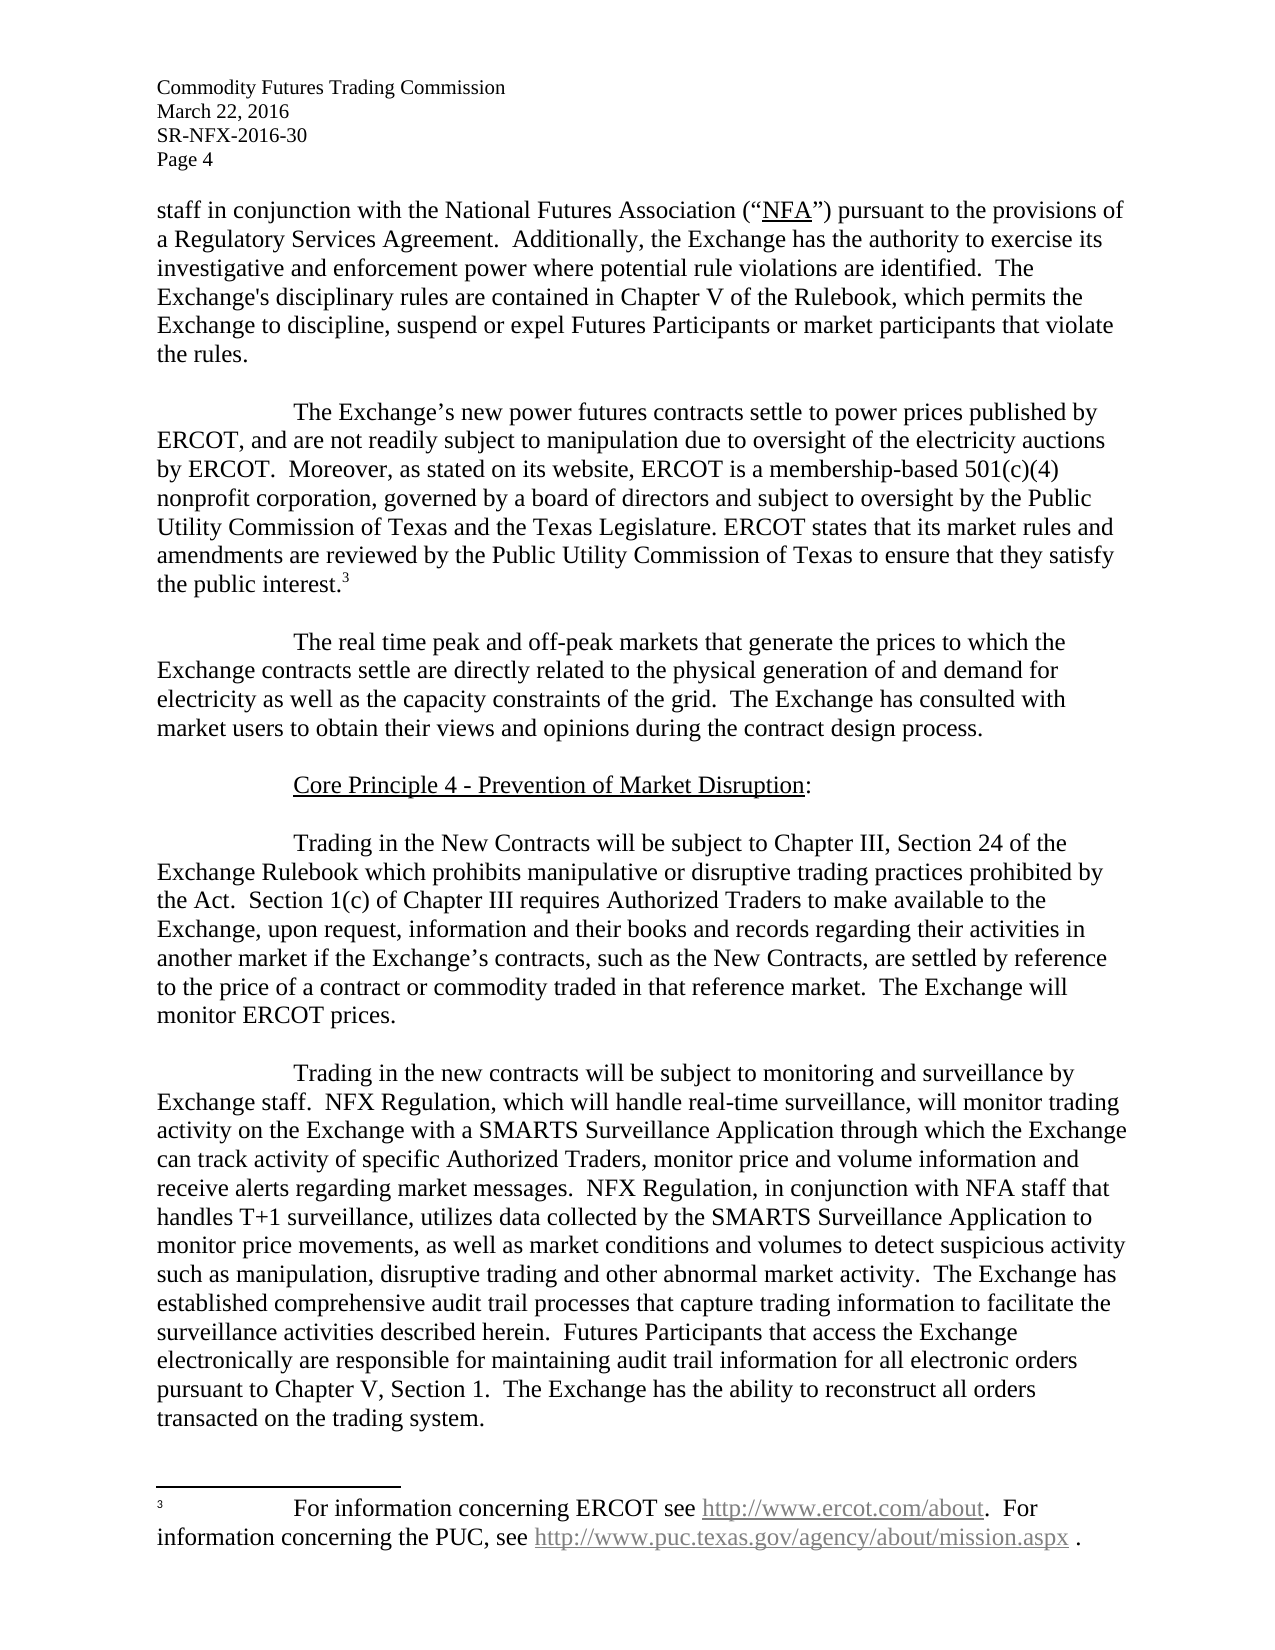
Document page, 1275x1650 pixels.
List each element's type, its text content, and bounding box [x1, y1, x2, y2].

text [157, 195, 1130, 368]
text Trading in the New Contracts will be subject to Chapter III, Section 24 of the Exchange Rulebook which prohibits manipulative or disruptive trading practices prohibited by the Act. Section 1(c) of Chapter III requires Authorized Traders to make available to the Exchange, upon request, information and their books and records regarding their activities in another market if the Exchange’s contracts, such as the New Contracts, are settled by reference to the price of a contract or commodity traded in that reference market. The Exchange will monitor ERCOT prices. [157, 828, 1130, 1029]
text The real time peak and off-peak markets that generate the prices to which the Exchange contracts settle are directly related to the physical generation of and demand for electricity as well as the capacity constraints of the grid. The Exchange has consulted with market users to obtain their views and opinions during the contract design process. [157, 627, 1130, 742]
text Core Principle 4 - Prevention of Market Disruption: [157, 770, 1130, 799]
text The Exchange’s new power futures contracts settle to power prices published by ERCOT, and are not readily subject to manipulation due to oversight of the electricity auctions by ERCOT. Moreover, as stated on its website, ERCOT is a membership-based 501(c)(4) nonprofit corporation, governed by a board of directors and subject to oversight by the Public Utility Commission of Texas and the Texas Legislature. ERCOT states that its market rules and amendments are reviewed by the Public Utility Commission of Texas to ensure that they satisfy the public interest. [157, 397, 1130, 598]
text Trading in the new contracts will be subject to monitoring and surveillance by Exchange staff. NFX Regulation, which will handle real-time surveillance, will monitor trading activity on the Exchange with a SMARTS Surveillance Application through which the Exchange can track activity of specific Authorized Traders, monitor price and volume information and receive alerts regarding market messages. NFX Regulation, in conjunction with NFA staff that handles T+1 surveillance, utilizes data collected by the SMARTS Surveillance Application to monitor price movements, as well as market conditions and volumes to detect suspicious activity such as manipulation, disruptive trading and other abnormal market activity. The Exchange has established comprehensive audit trail processes that capture trading information to facilitate the surveillance activities described herein. Futures Participants that access the Exchange electronically are responsible for maintaining audit trail information for all electronic orders pursuant to Chapter V, Section 1. The Exchange has the ability to reconstruct all orders transacted on the trading system. [157, 1058, 1130, 1432]
